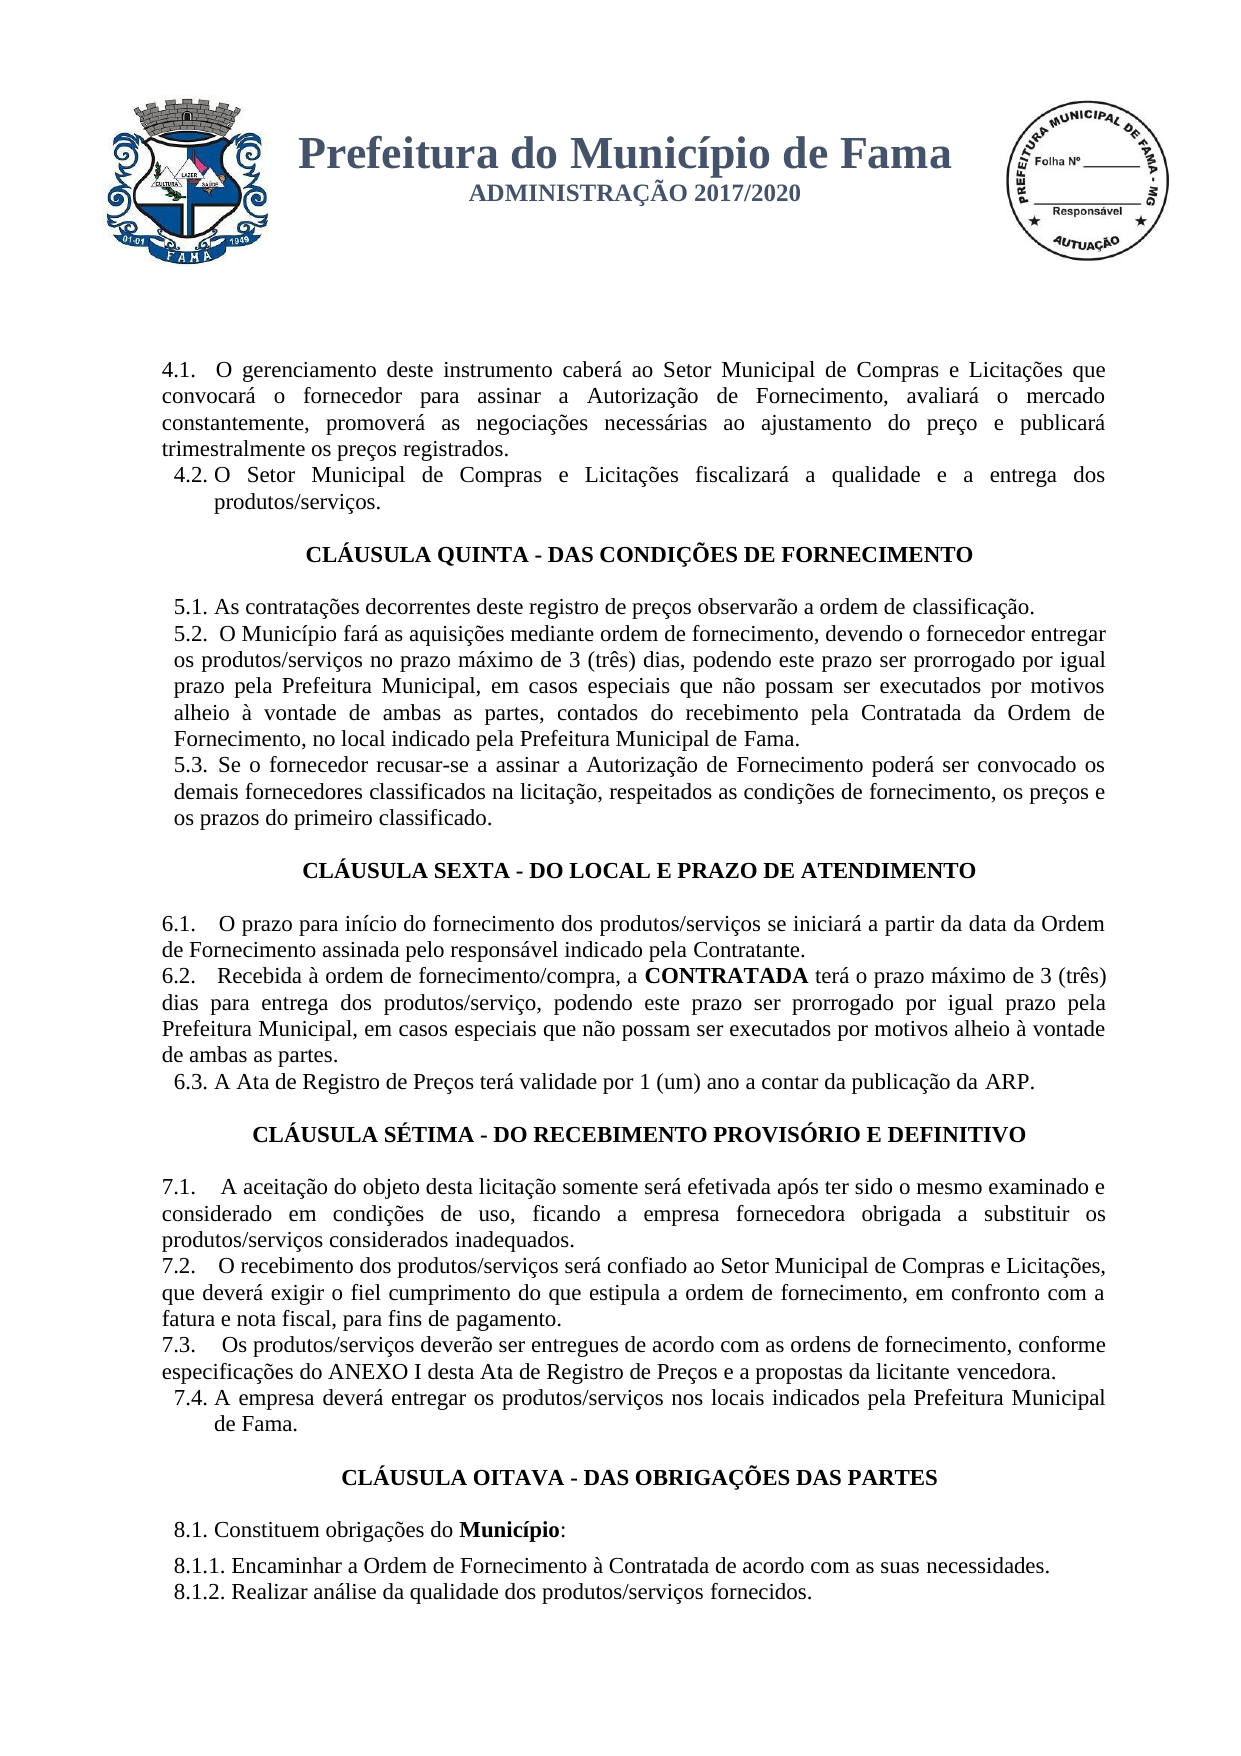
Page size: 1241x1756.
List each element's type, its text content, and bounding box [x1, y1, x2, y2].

list O recebimento dos produtos/serviços será confiado ao Setor Municipal de Compras e Licitações, que deverá exigir o fiel cumprimento do que estipula a ordem de fornecimento, em confronto com a fatura e nota fiscal, para fins de pagamento. [162, 1252, 1107, 1331]
subtitle CLÁUSULA SÉTIMA - DO RECEBIMENTO PROVISÓRIO E DEFINITIVO [172, 1121, 1107, 1147]
list O Setor Municipal de Compras e Licitações fiscalizará a qualidade e a entrega dos produtos/serviços. [174, 461, 1107, 514]
subtitle CLÁUSULA OITAVA - DAS OBRIGAÇÕES DAS PARTES [172, 1464, 1107, 1490]
subtitle CLÁUSULA SEXTA - DO LOCAL E PRAZO DE ATENDIMENTO [172, 857, 1107, 884]
list A Ata de Registro de Preços terá validade por 1 (um) ano a contar da publicação da ARP. [174, 1068, 1107, 1094]
subtitle CLÁUSULA QUINTA - DAS CONDIÇÕES DE FORNECIMENTO [172, 541, 1107, 567]
list Realizar análise da qualidade dos produtos/serviços fornecidos. [174, 1578, 1107, 1605]
list As contratações decorrentes deste registro de preços observarão a ordem de classificação. [174, 593, 1107, 620]
picture [102, 95, 269, 267]
list O Município fará as aquisições mediante ordem de fornecimento, devendo o fornecedor entregar os produtos/serviços no prazo máximo de 3 (três) dias, podendo este prazo ser prorrogado por igual prazo pela Prefeitura Municipal, em casos especiais que não possam ser executados por motivos alheio à vontade de ambas as partes, contados do recebimento pela Contratada da Ordem de Fornecimento, no local indicado pela Prefeitura Municipal de Fama. [174, 620, 1107, 751]
list Constituem obrigações do Município: [174, 1516, 1107, 1542]
list Se o fornecedor recusar-se a assinar a Autorização de Fornecimento poderá ser convocado os demais fornecedores classificados na licitação, respeitados as condições de fornecimento, os preços e os prazos do primeiro classificado. [174, 751, 1107, 831]
list Os produtos/serviços deverão ser entregues de acordo com as ordens de fornecimento, conforme especificações do ANEXO I desta Ata de Registro de Preços e a propostas da licitante vencedora. [162, 1331, 1107, 1384]
list O prazo para início do fornecimento dos produtos/serviços se iniciará a partir da data da Ordem de Fornecimento assinada pelo responsável indicado pela Contratante. [162, 910, 1107, 962]
list A aceitação do objeto desta licitação somente será efetivada após ter sido o mesmo examinado e considerado em condições de uso, ficando a empresa fornecedora obrigada a substituir os produtos/serviços considerados inadequados. [162, 1173, 1107, 1252]
list O gerenciamento deste instrumento caberá ao Setor Municipal de Compras e Licitações que convocará o fornecedor para assinar a Autorização de Fornecimento, avaliará o mercado constantemente, promoverá as negociações necessárias ao ajustamento do preço e publicará trimestralmente os preços registrados. [162, 356, 1107, 461]
list Encaminhar a Ordem de Fornecimento à Contratada de acordo com as suas necessidades. [174, 1552, 1107, 1578]
list Recebida à ordem de fornecimento/compra, a CONTRATADA terá o prazo máximo de 3 (três) dias para entrega dos produtos/serviço, podendo este prazo ser prorrogado por igual prazo pela Prefeitura Municipal, em casos especiais que não possam ser executados por motivos alheio à vontade de ambas as partes. [162, 962, 1107, 1068]
picture [1000, 98, 1170, 261]
list A empresa deverá entregar os produtos/serviços nos locais indicados pela Prefeitura Municipal de Fama. [174, 1384, 1107, 1437]
